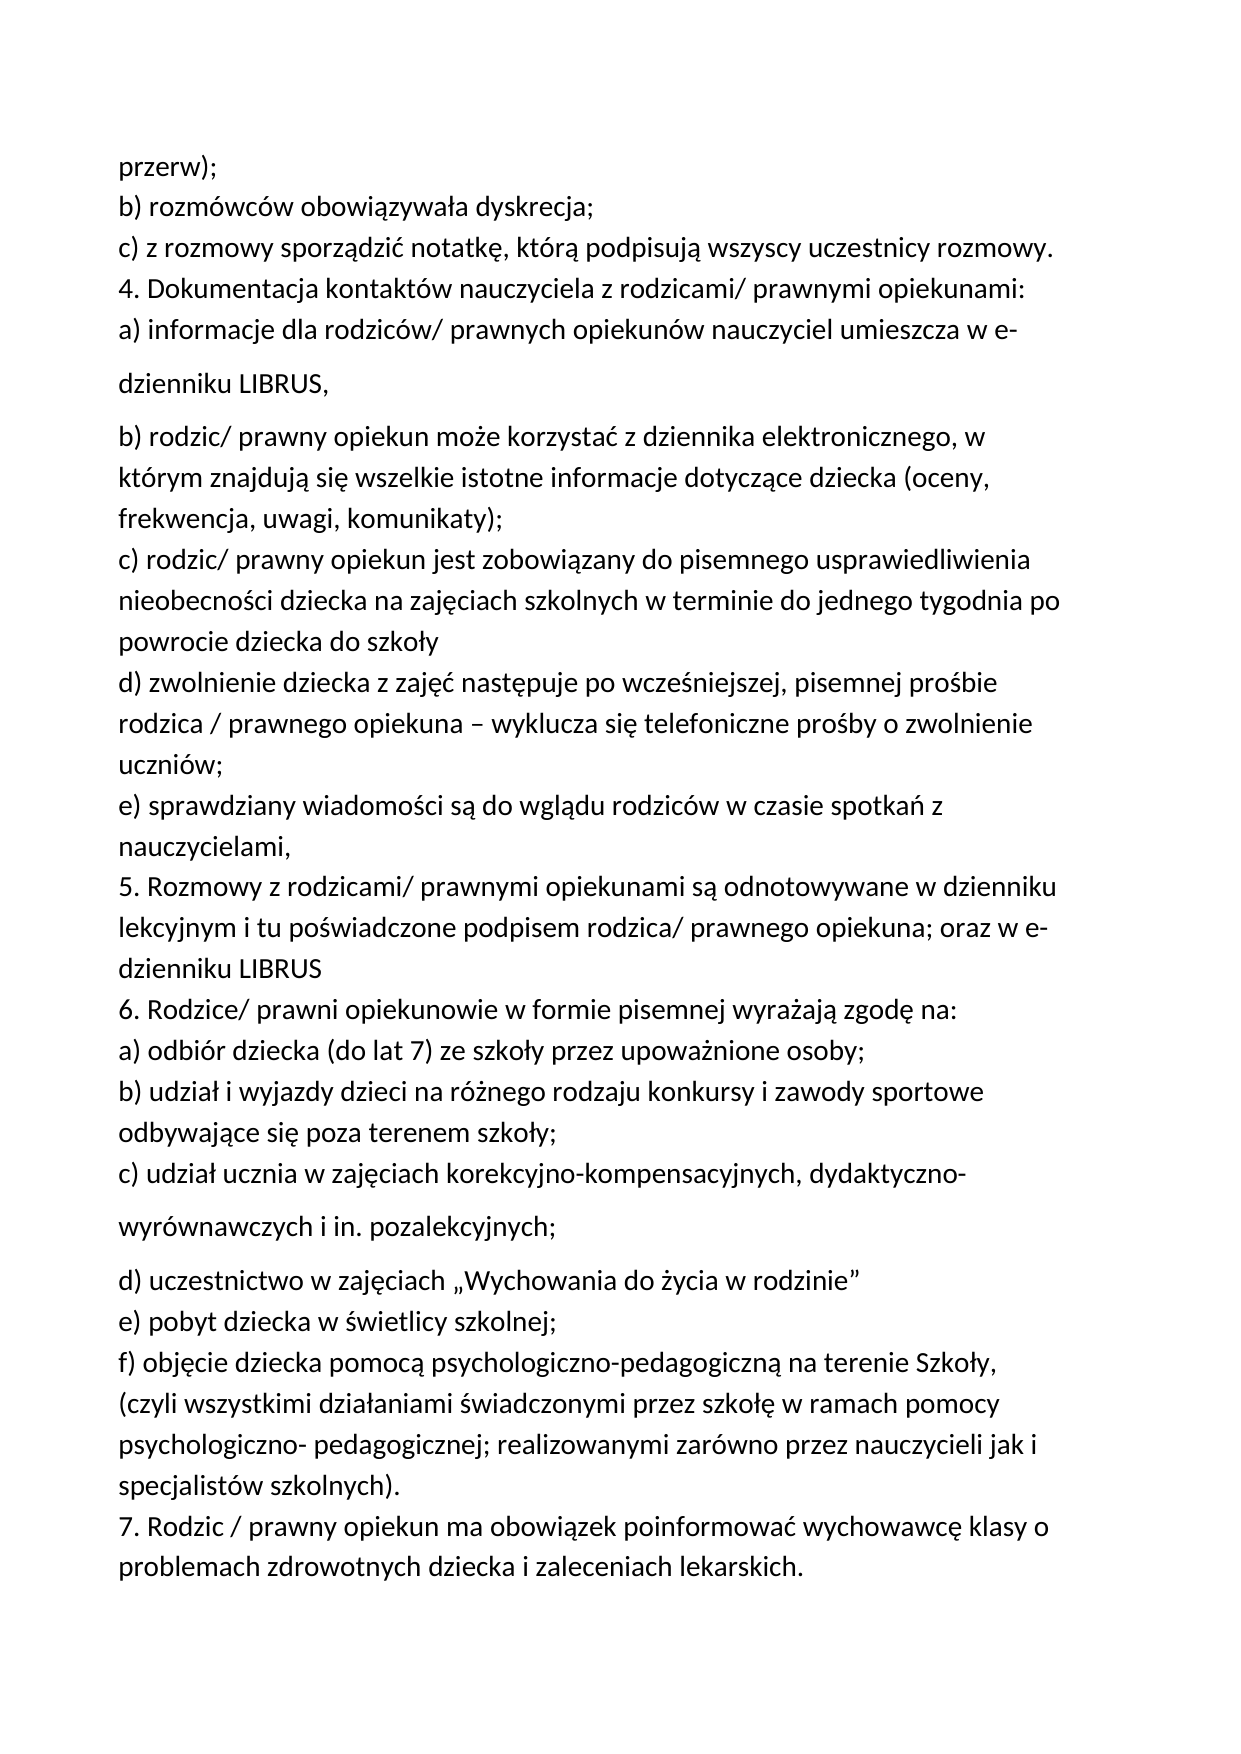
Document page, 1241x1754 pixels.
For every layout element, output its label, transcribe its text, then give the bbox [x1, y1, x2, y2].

text frekwencja, uwagi, komunikaty); [118, 500, 1093, 536]
text 4. Dokumentacja kontaktów nauczyciela z rodzicami/ prawnymi opiekunami: [118, 270, 1093, 306]
text specjalistów szkolnych). [118, 1467, 1093, 1502]
text nauczycielami, [118, 828, 1093, 863]
text d) zwolnienie dziecka z zajęć następuje po wcześniejszej, pisemnej prośbie [118, 664, 1093, 699]
text przerw); [118, 148, 1093, 183]
text e) pobyt dziecka w świetlicy szkolnej; [118, 1303, 1093, 1338]
text uczniów; [118, 746, 1093, 781]
text b) rozmówców obowiązywała dyskrecja; [118, 188, 1093, 224]
text (czyli wszystkimi działaniami świadczonymi przez szkołę w ramach pomocy [118, 1385, 1093, 1420]
text d) uczestnictwo w zajęciach „Wychowania do życia w rodzinie” [118, 1262, 1093, 1298]
text e) sprawdziany wiadomości są do wglądu rodziców w czasie spotkań z [118, 787, 1093, 822]
text rodzica / prawnego opiekuna – wyklucza się telefoniczne prośby o zwolnienie [118, 705, 1093, 740]
text a) odbiór dziecka (do lat 7) ze szkoły przez upoważnione osoby; [118, 1032, 1093, 1068]
text 5. Rozmowy z rodzicami/ prawnymi opiekunami są odnotowywane w dzienniku [118, 868, 1093, 904]
text 7. Rodzic / prawny opiekun ma obowiązek poinformować wychowawcę klasy o [118, 1508, 1093, 1543]
text problemach zdrowotnych dziecka i zaleceniach lekarskich. [118, 1548, 1093, 1584]
text c) z rozmowy sporządzić notatkę, którą podpisują wszyscy uczestnicy rozmowy. [118, 229, 1093, 265]
text odbywające się poza terenem szkoły; [118, 1114, 1093, 1150]
text powrocie dziecka do szkoły [118, 623, 1093, 658]
text f) objęcie dziecka pomocą psychologiczno-pedagogiczną na terenie Szkoły, [118, 1344, 1093, 1379]
text b) udział i wyjazdy dzieci na różnego rodzaju konkursy i zawody sportowe [118, 1073, 1093, 1109]
text a) informacje dla rodziców/ prawnych opiekunów nauczyciel umieszcza w e-dzienniku LIBRUS, [118, 311, 1093, 400]
text psychologiczno- pedagogicznej; realizowanymi zarówno przez nauczycieli jak i [118, 1426, 1093, 1461]
text lekcyjnym i tu poświadczone podpisem rodzica/ prawnego opiekuna; oraz w e-dzienniku LIBRUS [118, 909, 1093, 986]
text c) rodzic/ prawny opiekun jest zobowiązany do pisemnego usprawiedliwienia [118, 541, 1093, 577]
text c) udział ucznia w zajęciach korekcyjno-kompensacyjnych, dydaktyczno-wyrównawczych i in. pozalekcyjnych; [118, 1155, 1093, 1244]
text 6. Rodzice/ prawni opiekunowie w formie pisemnej wyrażają zgodę na: [118, 991, 1093, 1027]
text b) rodzic/ prawny opiekun może korzystać z dziennika elektronicznego, w [118, 418, 1093, 454]
text nieobecności dziecka na zajęciach szkolnych w terminie do jednego tygodnia po [118, 582, 1093, 618]
text którym znajdują się wszelkie istotne informacje dotyczące dziecka (oceny, [118, 459, 1093, 495]
